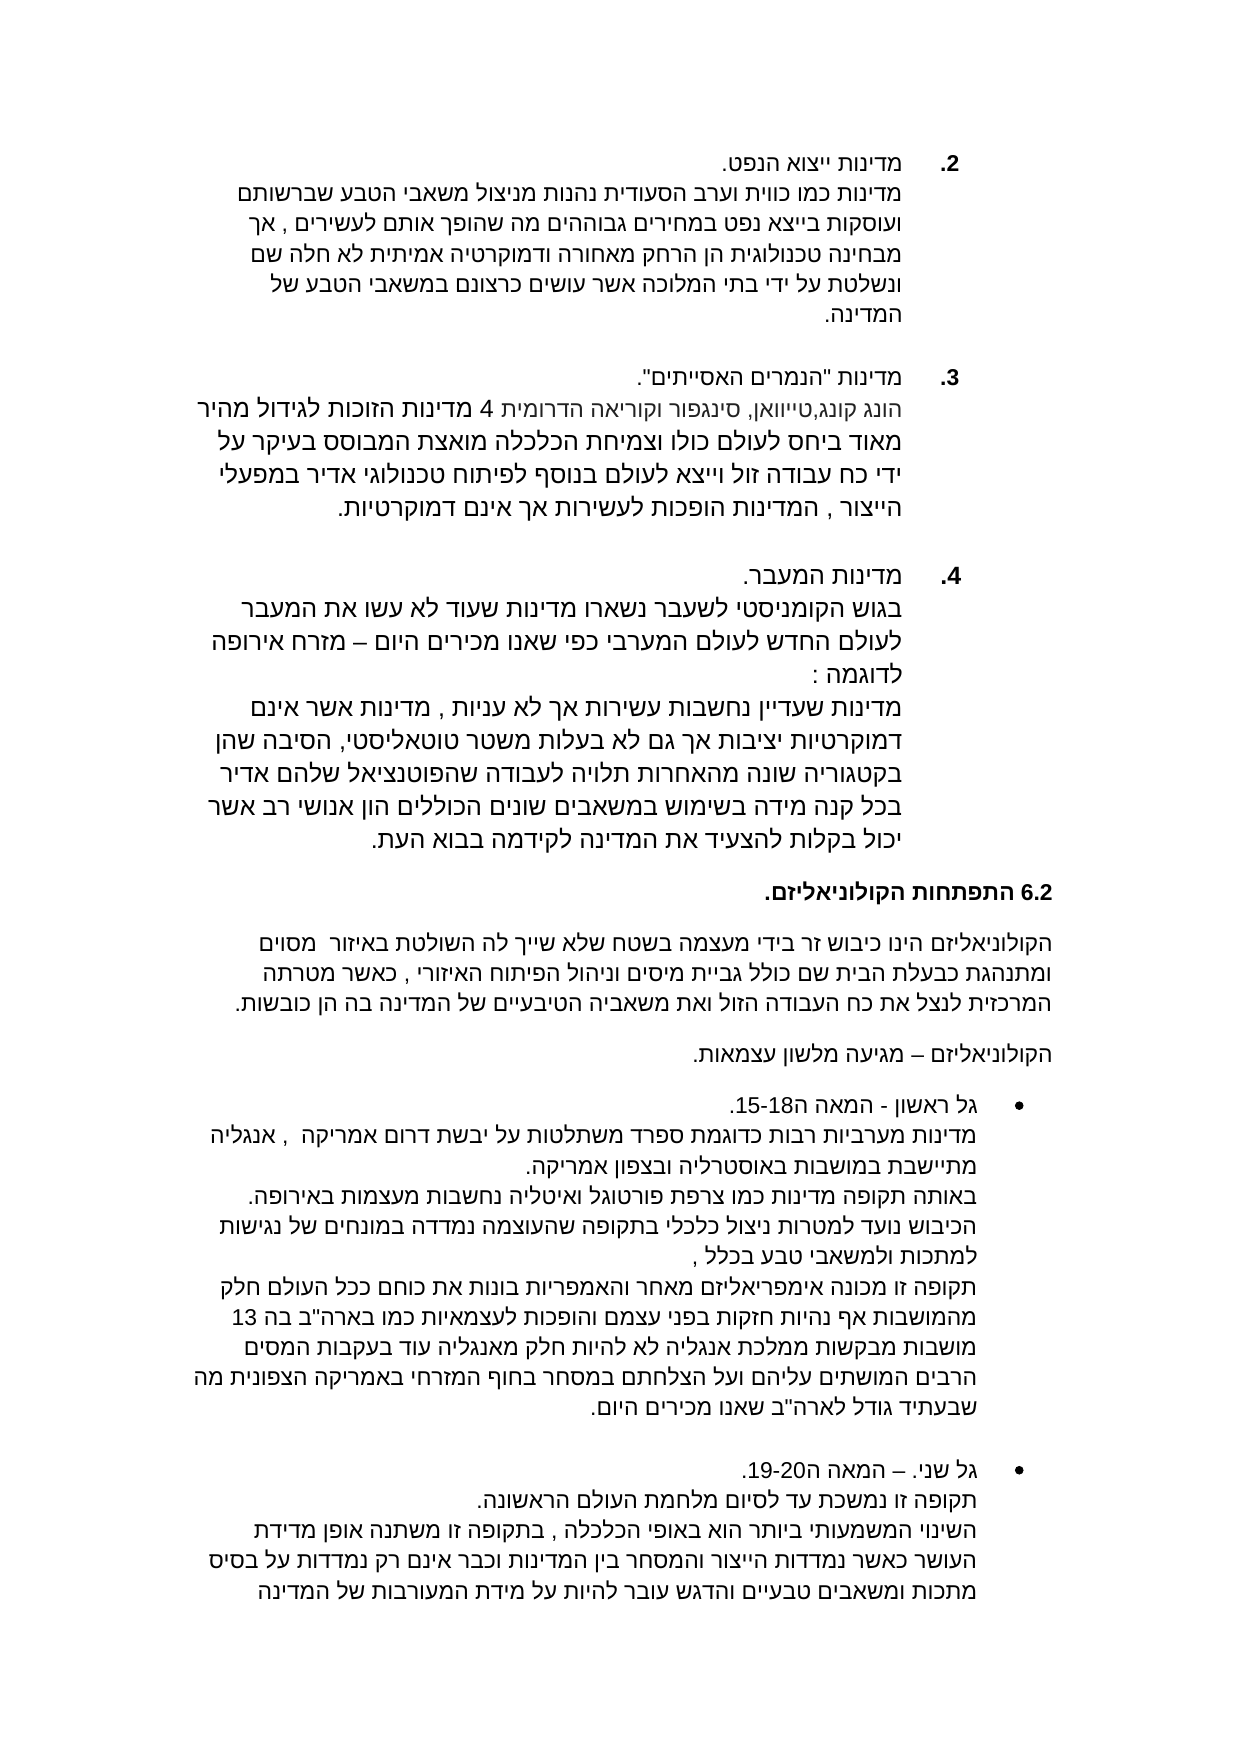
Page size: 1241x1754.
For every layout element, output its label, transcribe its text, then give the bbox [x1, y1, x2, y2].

list מדינות "הנמרים האסייתים". [187, 363, 940, 390]
list הכיבוש נועד למטרות ניצול כלכלי בתקופה שהעוצמה נמדדה במונחים של נגישות למתכות ולמשאבי טבע בכלל , [187, 1213, 978, 1270]
text הקולוניאליזם הינו כיבוש זר בידי מעצמה בשטח שלא שייך לה השולטת באיזור מסוים ומתנהגת כבעלת הבית שם כולל גביית מיסים וניהול הפיתוח האיזורי , כאשר מטרתה המרכזית לנצל את כח העבודה הזול ואת משאביה הטיבעיים של המדינה בה הן כובשות. [187, 930, 1053, 1017]
list באותה תקופה מדינות כמו צרפת פורטוגל ואיטליה נחשבות מעצמות באירופה. [187, 1183, 978, 1209]
list מדינות שעדיין נחשבות עשירות אך לא עניות , מדינות אשר אינם דמוקרטיות יציבות אך גם לא בעלות משטר טוטאליסטי, הסיבה שהן בקטגוריה שונה מהאחרות תלויה לעבודה שהפוטנציאל שלהם אדיר בכל קנה מידה בשימוש במשאבים שונים הכוללים הון אנושי רב אשר יכול בקלות להצעיד את המדינה לקידמה בבוא העת. [187, 693, 903, 854]
text 6.2 התפתחות הקולוניאליזם. [187, 879, 1053, 905]
list גל ראשון - המאה ה15-18. [187, 1092, 1015, 1119]
list תקופה זו נמשכת עד לסיום מלחמת העולם הראשונה. [187, 1487, 978, 1513]
text הקולוניאליזם – מגיעה מלשון עצמאות. [187, 1041, 1053, 1068]
list הונג קונג,טייוואן, סינגפור וקוריאה הדרומית 4 מדינות הזוכות לגידול מהיר מאוד ביחס לעולם כולו וצמיחת הכלכלה מואצת המבוסס בעיקר על ידי כח עבודה זול וייצא לעולם בנוסף לפיתוח טכנולוגי אדיר במפעלי הייצור , המדינות הופכות לעשירות אך אינם דמוקרטיות. [187, 394, 903, 521]
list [187, 1517, 978, 1604]
list בגוש הקומניסטי לשעבר נשארו מדינות שעוד לא עשו את המעבר לעולם החדש לעולם המערבי כפי שאנו מכירים היום – מזרח אירופה לדוגמה : [187, 594, 903, 688]
list מדינות מערביות רבות כדוגמת ספרד משתלטות על יבשת דרום אמריקה , אנגליה מתיישבת במושבות באוסטרליה ובצפון אמריקה. [187, 1122, 978, 1179]
list מדינות ייצוא הנפט. [187, 150, 940, 176]
list מדינות המעבר. [187, 561, 940, 589]
list גל שני. – המאה ה19-20. [187, 1457, 1015, 1483]
list תקופה זו מכונה אימפריאליזם מאחר והאמפריות בונות את כוחם ככל העולם חלק מהמושבות אף נהיות חזקות בפני עצמם והופכות לעצמאיות כמו בארה"ב בה 13 מושבות מבקשות ממלכת אנגליה לא להיות חלק מאנגליה עוד בעקבות המסים הרבים המושתים עליהם ועל הצלחתם במסחר בחוף המזרחי באמריקה הצפונית מה שבעתיד גודל לארה"ב שאנו מכירים היום. [187, 1273, 978, 1421]
list מדינות כמו כווית וערב הסעודית נהנות מניצול משאבי הטבע שברשותם ועוסקות בייצא נפט במחירים גבוההים מה שהופך אותם לעשירים , אך מבחינה טכנולוגית הן הרחק מאחורה ודמוקרטיה אמיתית לא חלה שם ונשלטת על ידי בתי המלוכה אשר עושים כרצונם במשאבי הטבע של המדינה. [187, 180, 903, 327]
